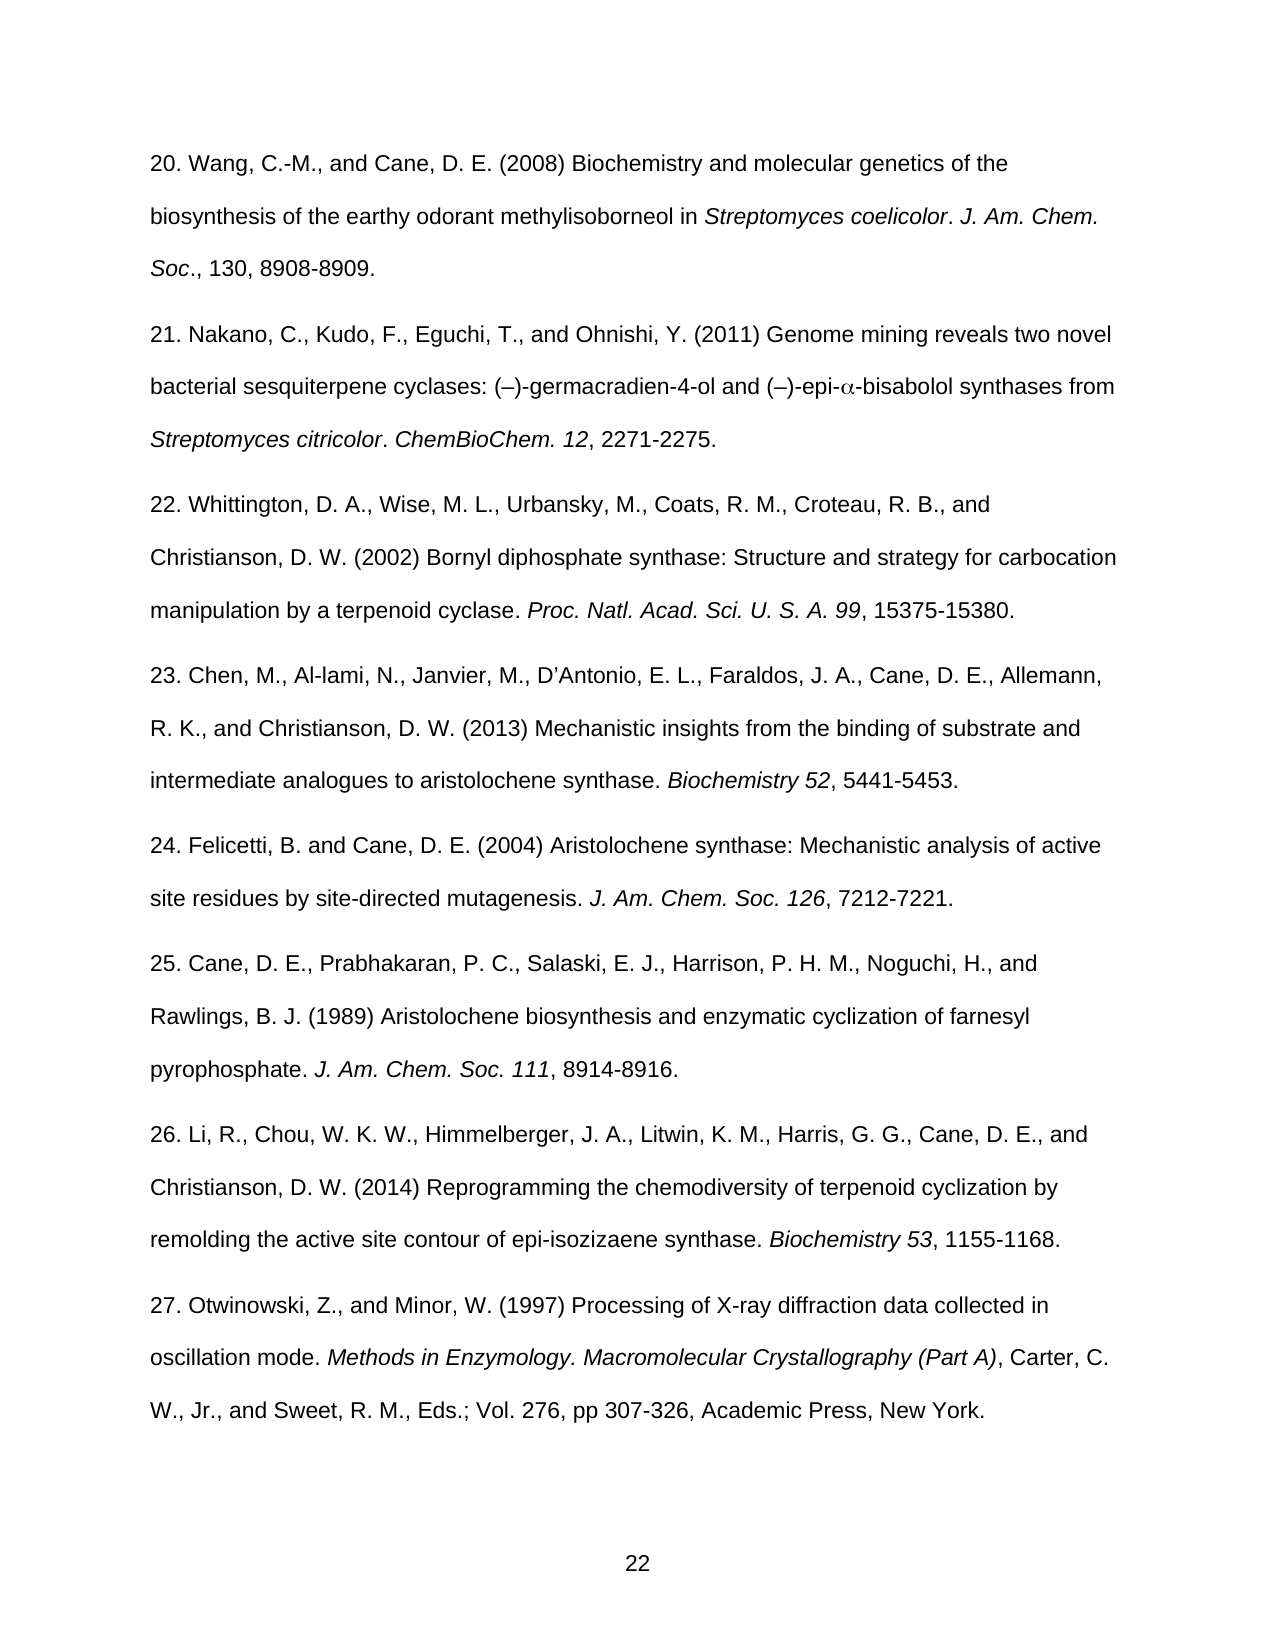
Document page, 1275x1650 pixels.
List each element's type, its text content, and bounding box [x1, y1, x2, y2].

text 21. Nakano, C., Kudo, F., Eguchi, T., and Ohnishi, Y. (2011) Genome mining reveals two novel bacterial sesquiterpene cyclases: (–)-germacradien-4-ol and (–)-epi--bisabolol synthases from Streptomyces citricolor. ChemBioChem. 12, 2271-2275. [150, 321, 1125, 452]
text 22. Whittington, D. A., Wise, M. L., Urbansky, M., Coats, R. M., Croteau, R. B., and Christianson, D. W. (2002) Bornyl diphosphate synthase: Structure and strategy for carbocation manipulation by a terpenoid cyclase. Proc. Natl. Acad. Sci. U. S. A. 99, 15375-15380. [150, 491, 1125, 623]
text 24. Felicetti, B. and Cane, D. E. (2004) Aristolochene synthase: Mechanistic analysis of active site residues by site-directed mutagenesis. J. Am. Chem. Soc. 126, 7212-7221. [150, 832, 1125, 912]
text 25. Cane, D. E., Prabhakaran, P. C., Salaski, E. J., Harrison, P. H. M., Noguchi, H., and Rawlings, B. J. (1989) Aristolochene biosynthesis and enzymatic cyclization of farnesyl pyrophosphate. J. Am. Chem. Soc. 111, 8914-8916. [150, 950, 1125, 1082]
text 23. Chen, M., Al-lami, N., Janvier, M., D’Antonio, E. L., Faraldos, J. A., Cane, D. E., Allemann, R. K., and Christianson, D. W. (2013) Mechanistic insights from the binding of substrate and intermediate analogues to aristolochene synthase. Biochemistry 52, 5441-5453. [150, 662, 1125, 794]
text 26. Li, R., Chou, W. K. W., Himmelberger, J. A., Litwin, K. M., Harris, G. G., Cane, D. E., and Christianson, D. W. (2014) Reprogramming the chemodiversity of terpenoid cyclization by remolding the active site contour of epi-isozizaene synthase. Biochemistry 53, 1155-1168. [150, 1121, 1125, 1253]
text 20. Wang, C.-M., and Cane, D. E. (2008) Biochemistry and molecular genetics of the biosynthesis of the earthy odorant methylisoborneol in Streptomyces coelicolor. J. Am. Chem. Soc., 130, 8908-8909. [150, 150, 1125, 282]
text 27. Otwinowski, Z., and Minor, W. (1997) Processing of X-ray diffraction data collected in oscillation mode. Methods in Enzymology. Macromolecular Crystallography (Part A), Carter, C. W., Jr., and Sweet, R. M., Eds.; Vol. 276, pp 307-326, Academic Press, New York. [150, 1292, 1125, 1423]
